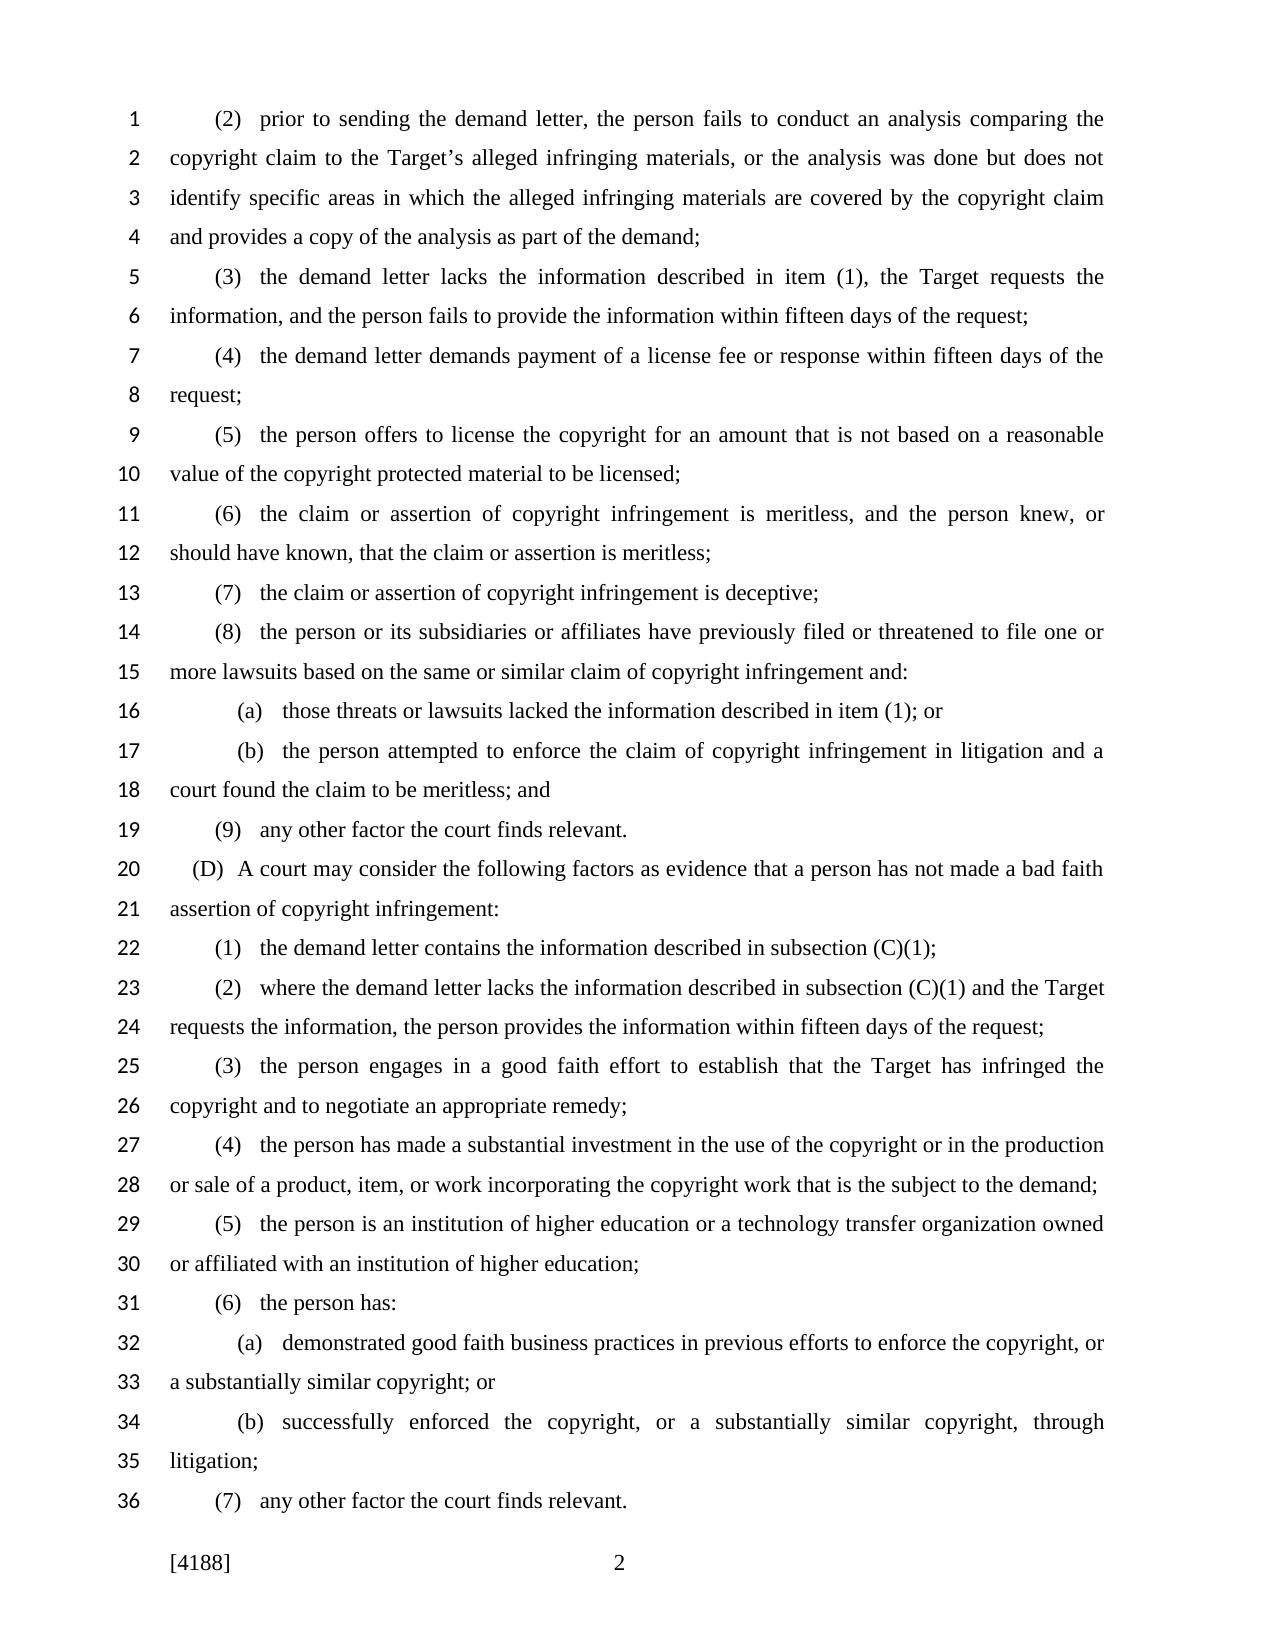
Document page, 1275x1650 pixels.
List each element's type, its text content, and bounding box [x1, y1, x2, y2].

text (3) the person engages in a good faith effort to establish that the Target has infringed the copyright and to negotiate an appropriate remedy; [169, 1052, 1106, 1118]
text (9) any other factor the court finds relevant. [169, 816, 1106, 842]
text (2) where the demand letter lacks the information described in subsection (C)(1) and the Target requests the information, the person provides the information within fifteen days of the request; [169, 973, 1106, 1039]
text (1) the demand letter contains the information described in subsection (C)(1); [169, 934, 1106, 960]
text (6) the person has: [169, 1289, 1106, 1316]
text (7) any other factor the court finds relevant. [169, 1487, 1106, 1513]
text (6) the claim or assertion of copyright infringement is meritless, and the person knew, or should have known, that the claim or assertion is meritless; [169, 500, 1106, 566]
text (4) the demand letter demands payment of a license fee or response within fifteen days of the request; [169, 342, 1106, 408]
text (3) the demand letter lacks the information described in item (1), the Target requests the information, and the person fails to provide the information within fifteen days of the request; [169, 263, 1106, 329]
text (b) the person attempted to enforce the claim of copyright infringement in litigation and a court found the claim to be meritless; and [169, 737, 1106, 802]
text (a) those threats or lawsuits lacked the information described in item (1); or [169, 697, 1106, 723]
text (5) the person offers to license the copyright for an amount that is not based on a reasonable value of the copyright protected material to be licensed; [169, 421, 1106, 487]
text (5) the person is an institution of higher education or a technology transfer organization owned or affiliated with an institution of higher education; [169, 1210, 1106, 1276]
text (4) the person has made a substantial investment in the use of the copyright or in the production or sale of a product, item, or work incorporating the copyright work that is the subject to the demand; [169, 1131, 1106, 1197]
text (2) prior to sending the demand letter, the person fails to conduct an analysis comparing the copyright claim to the Target’s alleged infringing materials, or the analysis was done but does not identify specific areas in which the alleged infringing materials are covered by the copyright claim and provides a copy of the analysis as part of the demand; [169, 105, 1106, 250]
text (8) the person or its subsidiaries or affiliates have previously filed or threatened to file one or more lawsuits based on the same or similar claim of copyright infringement and: [169, 618, 1106, 684]
text (D) A court may consider the following factors as evidence that a person has not made a bad faith assertion of copyright infringement: [169, 855, 1106, 921]
text (b) successfully enforced the copyright, or a substantially similar copyright, through litigation; [169, 1408, 1106, 1474]
text (7) the claim or assertion of copyright infringement is deceptive; [169, 579, 1106, 605]
text (a) demonstrated good faith business practices in previous efforts to enforce the copyright, or a substantially similar copyright; or [169, 1329, 1106, 1395]
